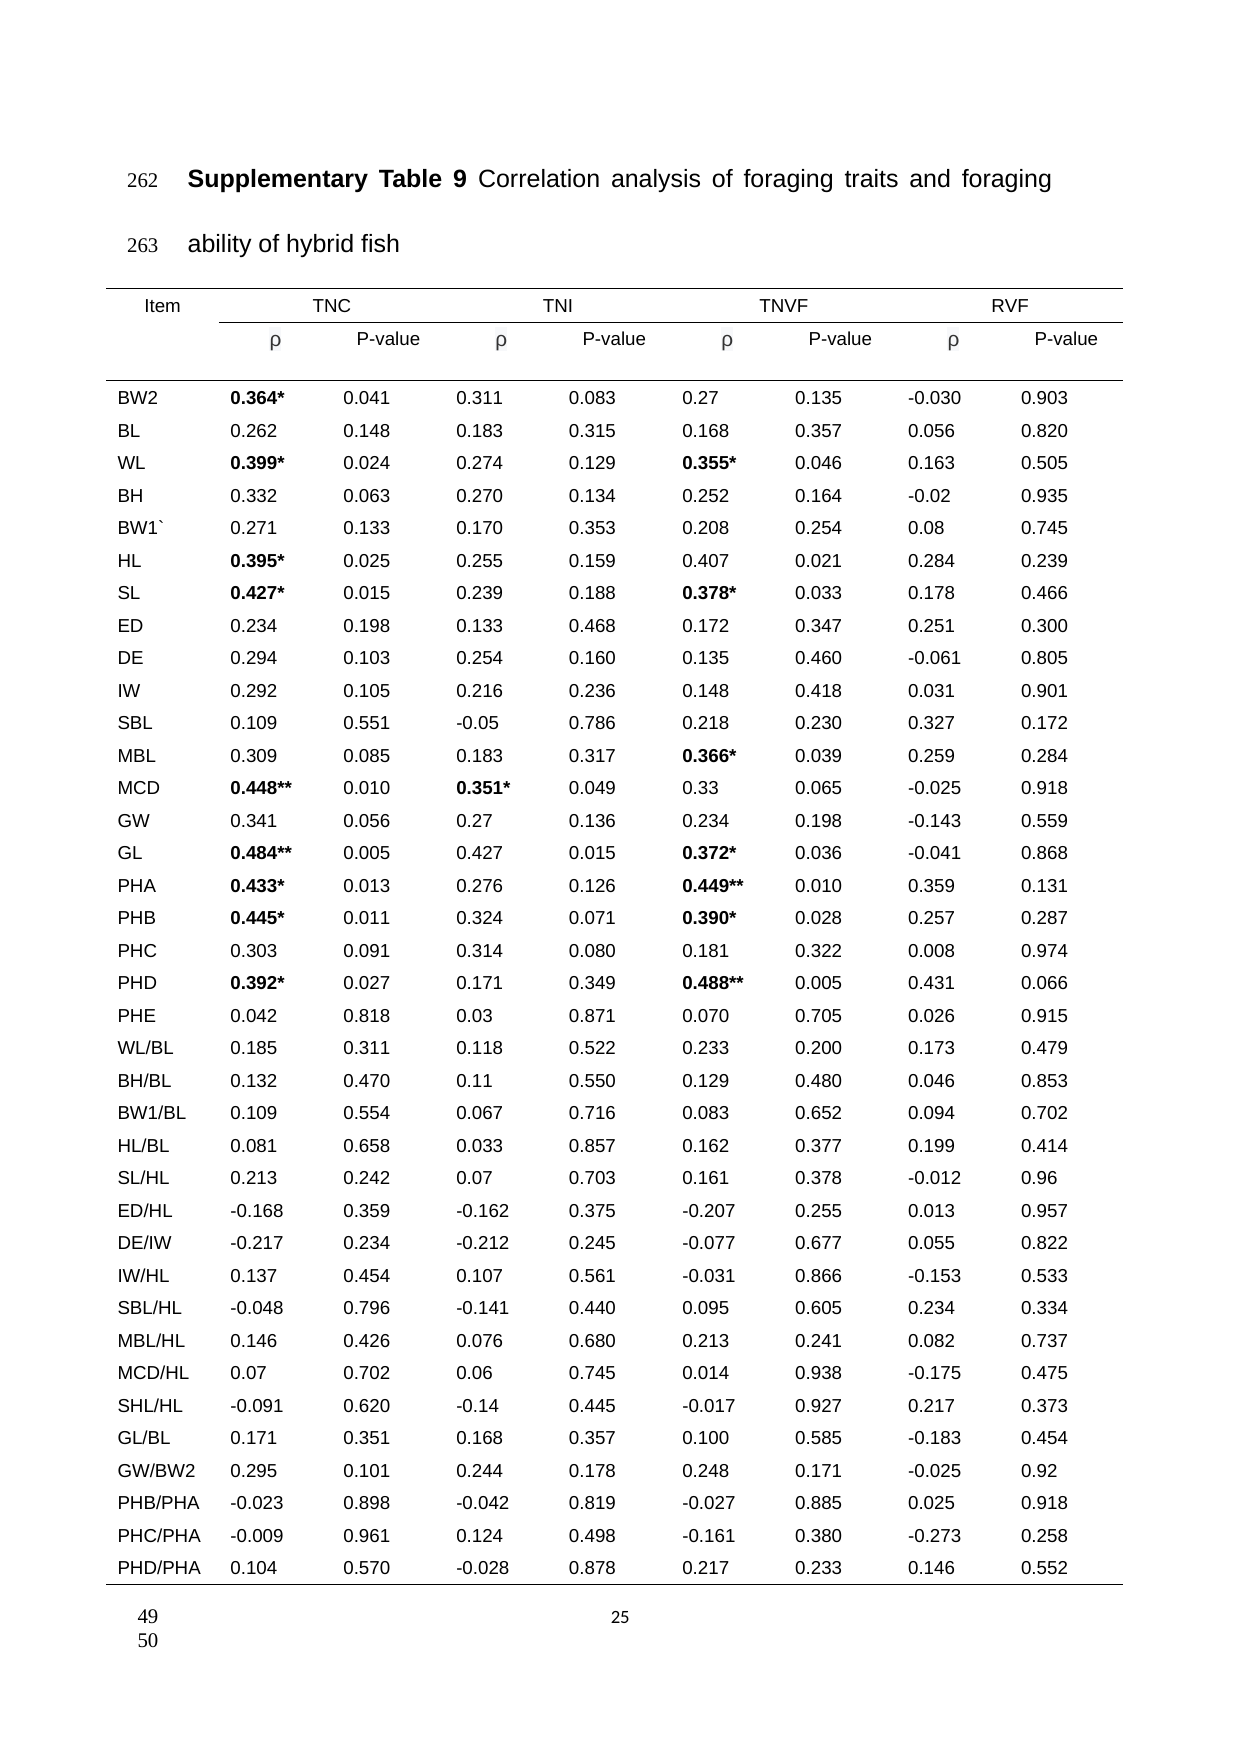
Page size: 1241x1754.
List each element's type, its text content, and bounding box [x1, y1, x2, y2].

table_cell 0.427* [219, 576, 332, 609]
table_header TNVF [671, 289, 897, 322]
table_cell 0.056 [332, 804, 445, 836]
table_cell 0.171 [445, 966, 557, 999]
table_cell DE/IW [106, 1226, 219, 1259]
table_cell 0.431 [897, 966, 1009, 999]
table_cell MCD/HL [106, 1356, 219, 1389]
table_cell 0.168 [445, 1421, 557, 1454]
table_cell ρ [671, 323, 784, 380]
table_cell GL [106, 836, 219, 869]
table_cell -0.273 [897, 1519, 1009, 1551]
table_cell 0.974 [1010, 934, 1123, 966]
table_cell 0.181 [671, 934, 784, 966]
table_cell 0.454 [1010, 1421, 1123, 1454]
table_cell 0.172 [1010, 706, 1123, 739]
table_cell 0.366* [671, 739, 784, 771]
table_cell 0.259 [897, 739, 1009, 771]
table_cell 0.341 [219, 804, 332, 836]
table_cell 0.218 [671, 706, 784, 739]
table_cell 0.198 [332, 609, 445, 641]
table_cell 0.148 [332, 414, 445, 446]
table_cell 0.005 [784, 966, 897, 999]
table_cell 0.101 [332, 1454, 445, 1486]
table_cell 0.359 [897, 869, 1009, 901]
table_cell 0.199 [897, 1129, 1009, 1161]
table_cell SBL [106, 706, 219, 739]
table_cell WL/BL [106, 1031, 219, 1064]
table_cell 0.349 [558, 966, 671, 999]
table_cell MBL/HL [106, 1324, 219, 1356]
table_cell P-value [1010, 323, 1123, 380]
table_cell 0.107 [445, 1259, 557, 1291]
table_cell -0.048 [219, 1291, 332, 1324]
table_cell 0.109 [219, 1096, 332, 1129]
table_cell 0.178 [558, 1454, 671, 1486]
table_cell 0.242 [332, 1161, 445, 1194]
table_cell 0.233 [671, 1031, 784, 1064]
table_cell 0.262 [219, 414, 332, 446]
table_cell 0.063 [332, 479, 445, 511]
table_cell 0.239 [445, 576, 557, 609]
table_cell 0.868 [1010, 836, 1123, 869]
table_cell 0.274 [445, 446, 557, 479]
table_cell 0.039 [784, 739, 897, 771]
table_cell 0.276 [445, 869, 557, 901]
table_cell 0.324 [445, 901, 557, 934]
table_cell ED/HL [106, 1194, 219, 1226]
table_header RVF [897, 289, 1123, 322]
table_cell 0.146 [897, 1551, 1009, 1584]
table_cell 0.271 [219, 511, 332, 544]
table_cell 0.505 [1010, 446, 1123, 479]
table_cell IW [106, 674, 219, 706]
table_cell 0.311 [445, 381, 557, 414]
table_cell 0.217 [671, 1551, 784, 1584]
table_cell 0.124 [445, 1519, 557, 1551]
table_cell 0.871 [558, 999, 671, 1031]
table_cell 0.448** [219, 771, 332, 804]
table_cell 0.433* [219, 869, 332, 901]
table_cell BW1/BL [106, 1096, 219, 1129]
table_cell 0.133 [445, 609, 557, 641]
table_cell MCD [106, 771, 219, 804]
table_cell 0.129 [558, 446, 671, 479]
table_cell 0.042 [219, 999, 332, 1031]
table_cell 0.049 [558, 771, 671, 804]
table_cell 0.938 [784, 1356, 897, 1389]
table_cell 0.005 [332, 836, 445, 869]
table_cell 0.103 [332, 641, 445, 674]
table_cell 0.160 [558, 641, 671, 674]
table_cell 0.168 [671, 414, 784, 446]
table_cell GW [106, 804, 219, 836]
table_cell 0.353 [558, 511, 671, 544]
table_cell -0.077 [671, 1226, 784, 1259]
table_cell 0.033 [784, 576, 897, 609]
table_cell 0.703 [558, 1161, 671, 1194]
table_cell 0.918 [1010, 771, 1123, 804]
table_cell 0.445* [219, 901, 332, 934]
table_cell PHD/PHA [106, 1551, 219, 1584]
table_cell 0.011 [332, 901, 445, 934]
table_cell 0.392* [219, 966, 332, 999]
table_cell PHA [106, 869, 219, 901]
table_cell 0.080 [558, 934, 671, 966]
table_cell SL [106, 576, 219, 609]
table_cell 0.216 [445, 674, 557, 706]
table_cell -0.009 [219, 1519, 332, 1551]
table_cell 0.254 [445, 641, 557, 674]
table_cell -0.153 [897, 1259, 1009, 1291]
table_cell PHB/PHA [106, 1486, 219, 1519]
table_cell 0.918 [1010, 1486, 1123, 1519]
table_cell 0.317 [558, 739, 671, 771]
table_cell 0.418 [784, 674, 897, 706]
table_cell -0.05 [445, 706, 557, 739]
table_cell 0.270 [445, 479, 557, 511]
table_cell 0.100 [671, 1421, 784, 1454]
table_cell PHC/PHA [106, 1519, 219, 1551]
table_cell 0.091 [332, 934, 445, 966]
table_cell 0.137 [219, 1259, 332, 1291]
table_cell 0.903 [1010, 381, 1123, 414]
table_cell BH [106, 479, 219, 511]
table_cell 0.252 [671, 479, 784, 511]
table_cell -0.031 [671, 1259, 784, 1291]
table_cell -0.041 [897, 836, 1009, 869]
table_cell 0.327 [897, 706, 1009, 739]
table_cell 0.085 [332, 739, 445, 771]
table_cell 0.378 [784, 1161, 897, 1194]
table_cell 0.957 [1010, 1194, 1123, 1226]
table_cell 0.390* [671, 901, 784, 934]
table_cell -0.175 [897, 1356, 1009, 1389]
table_cell 0.935 [1010, 479, 1123, 511]
table_cell 0.164 [784, 479, 897, 511]
table_cell 0.585 [784, 1421, 897, 1454]
table_cell 0.03 [445, 999, 557, 1031]
table_header TNC [219, 289, 445, 322]
table_cell 0.332 [219, 479, 332, 511]
table_cell 0.233 [784, 1551, 897, 1584]
table_cell 0.399* [219, 446, 332, 479]
table_cell 0.134 [558, 479, 671, 511]
table_cell 0.135 [784, 381, 897, 414]
table_cell 0.082 [897, 1324, 1009, 1356]
table_cell -0.061 [897, 641, 1009, 674]
table_cell 0.27 [671, 381, 784, 414]
table_cell 0.351 [332, 1421, 445, 1454]
table_cell 0.550 [558, 1064, 671, 1096]
table_cell 0.083 [671, 1096, 784, 1129]
table_cell 0.484** [219, 836, 332, 869]
table_cell 0.008 [897, 934, 1009, 966]
table_cell 0.702 [332, 1356, 445, 1389]
table_cell IW/HL [106, 1259, 219, 1291]
table_cell 0.454 [332, 1259, 445, 1291]
table_cell HL [106, 544, 219, 576]
table_cell -0.025 [897, 1454, 1009, 1486]
table_cell 0.067 [445, 1096, 557, 1129]
table_cell 0.347 [784, 609, 897, 641]
table_cell 0.234 [897, 1291, 1009, 1324]
table_cell 0.021 [784, 544, 897, 576]
table_cell 0.407 [671, 544, 784, 576]
table_cell 0.292 [219, 674, 332, 706]
table_cell 0.027 [332, 966, 445, 999]
table_cell ρ [445, 323, 557, 380]
table_cell 0.234 [671, 804, 784, 836]
table_cell 0.351* [445, 771, 557, 804]
table_cell 0.170 [445, 511, 557, 544]
table_cell 0.315 [558, 414, 671, 446]
table_cell 0.857 [558, 1129, 671, 1161]
table_cell 0.248 [671, 1454, 784, 1486]
table_cell 0.251 [897, 609, 1009, 641]
table_cell -0.028 [445, 1551, 557, 1584]
table_cell 0.213 [219, 1161, 332, 1194]
table_cell 0.024 [332, 446, 445, 479]
table_cell 0.488** [671, 966, 784, 999]
table_cell 0.015 [558, 836, 671, 869]
table_cell GW/BW2 [106, 1454, 219, 1486]
table_cell 0.373 [1010, 1389, 1123, 1421]
table_cell 0.010 [784, 869, 897, 901]
table_cell 0.185 [219, 1031, 332, 1064]
table_cell 0.163 [897, 446, 1009, 479]
table_cell 0.095 [671, 1291, 784, 1324]
table_cell 0.236 [558, 674, 671, 706]
table_cell 0.705 [784, 999, 897, 1031]
table_cell 0.026 [897, 999, 1009, 1031]
table_cell 0.11 [445, 1064, 557, 1096]
table_cell -0.023 [219, 1486, 332, 1519]
table_cell 0.161 [671, 1161, 784, 1194]
table_cell 0.287 [1010, 901, 1123, 934]
table_cell 0.056 [897, 414, 1009, 446]
table_cell 0.126 [558, 869, 671, 901]
table_cell 0.118 [445, 1031, 557, 1064]
table_cell 0.468 [558, 609, 671, 641]
table_cell 0.796 [332, 1291, 445, 1324]
table_cell 0.213 [671, 1324, 784, 1356]
table_cell 0.620 [332, 1389, 445, 1421]
table_cell PHD [106, 966, 219, 999]
table_cell 0.414 [1010, 1129, 1123, 1161]
table_cell 0.533 [1010, 1259, 1123, 1291]
table_cell 0.820 [1010, 414, 1123, 446]
table_cell 0.309 [219, 739, 332, 771]
table_cell 0.066 [1010, 966, 1123, 999]
table_cell 0.025 [332, 544, 445, 576]
table_cell 0.129 [671, 1064, 784, 1096]
table_cell 0.245 [558, 1226, 671, 1259]
table_cell 0.866 [784, 1259, 897, 1291]
table_cell 0.135 [671, 641, 784, 674]
table_cell 0.440 [558, 1291, 671, 1324]
table_cell 0.334 [1010, 1291, 1123, 1324]
table_cell 0.013 [897, 1194, 1009, 1226]
table_cell -0.027 [671, 1486, 784, 1519]
table_cell SL/HL [106, 1161, 219, 1194]
table_cell 0.178 [897, 576, 1009, 609]
table_cell 0.716 [558, 1096, 671, 1129]
table_cell BL [106, 414, 219, 446]
table_cell -0.162 [445, 1194, 557, 1226]
table_cell 0.466 [1010, 576, 1123, 609]
table_cell 0.658 [332, 1129, 445, 1161]
table_cell 0.449** [671, 869, 784, 901]
table_cell 0.014 [671, 1356, 784, 1389]
table_cell 0.357 [558, 1421, 671, 1454]
table_cell 0.898 [332, 1486, 445, 1519]
table_cell 0.822 [1010, 1226, 1123, 1259]
table_cell PHE [106, 999, 219, 1031]
table_cell 0.818 [332, 999, 445, 1031]
table_cell 0.217 [897, 1389, 1009, 1421]
table_cell 0.183 [445, 414, 557, 446]
table_cell 0.234 [332, 1226, 445, 1259]
table_cell 0.083 [558, 381, 671, 414]
table_cell PHB [106, 901, 219, 934]
table_cell 0.198 [784, 804, 897, 836]
table_cell 0.148 [671, 674, 784, 706]
table_cell -0.012 [897, 1161, 1009, 1194]
table_cell -0.207 [671, 1194, 784, 1226]
table_cell -0.017 [671, 1389, 784, 1421]
table_cell 0.065 [784, 771, 897, 804]
table_cell 0.300 [1010, 609, 1123, 641]
table_cell 0.445 [558, 1389, 671, 1421]
table_cell 0.552 [1010, 1551, 1123, 1584]
table_cell 0.183 [445, 739, 557, 771]
table_cell 0.853 [1010, 1064, 1123, 1096]
table_cell GL/BL [106, 1421, 219, 1454]
table_cell P-value [784, 323, 897, 380]
table_cell 0.378* [671, 576, 784, 609]
table_cell 0.234 [219, 609, 332, 641]
table_cell 0.96 [1010, 1161, 1123, 1194]
table_cell 0.159 [558, 544, 671, 576]
table_cell 0.146 [219, 1324, 332, 1356]
table_header Item [106, 289, 219, 380]
table_cell 0.322 [784, 934, 897, 966]
table_cell 0.475 [1010, 1356, 1123, 1389]
table_cell 0.200 [784, 1031, 897, 1064]
table_cell 0.105 [332, 674, 445, 706]
table_cell -0.030 [897, 381, 1009, 414]
table_cell 0.294 [219, 641, 332, 674]
table_cell 0.554 [332, 1096, 445, 1129]
table_cell BW1` [106, 511, 219, 544]
table_cell 0.961 [332, 1519, 445, 1551]
table_cell 0.06 [445, 1356, 557, 1389]
table_cell 0.786 [558, 706, 671, 739]
table_cell 0.92 [1010, 1454, 1123, 1486]
table_cell 0.171 [784, 1454, 897, 1486]
table_cell -0.025 [897, 771, 1009, 804]
table_cell 0.133 [332, 511, 445, 544]
table_cell 0.08 [897, 511, 1009, 544]
table_cell 0.07 [445, 1161, 557, 1194]
table_cell 0.076 [445, 1324, 557, 1356]
table_cell 0.426 [332, 1324, 445, 1356]
table_cell 0.652 [784, 1096, 897, 1129]
table_cell 0.570 [332, 1551, 445, 1584]
table_cell 0.551 [332, 706, 445, 739]
table_cell 0.33 [671, 771, 784, 804]
table_cell 0.046 [897, 1064, 1009, 1096]
table_cell 0.470 [332, 1064, 445, 1096]
table_cell 0.025 [897, 1486, 1009, 1519]
table_cell 0.605 [784, 1291, 897, 1324]
table_cell 0.522 [558, 1031, 671, 1064]
table_cell 0.479 [1010, 1031, 1123, 1064]
table_cell 0.162 [671, 1129, 784, 1161]
table_cell 0.311 [332, 1031, 445, 1064]
table_cell 0.244 [445, 1454, 557, 1486]
table_cell 0.031 [897, 674, 1009, 706]
table_cell -0.212 [445, 1226, 557, 1259]
table_cell -0.02 [897, 479, 1009, 511]
table_cell 0.284 [897, 544, 1009, 576]
table_cell MBL [106, 739, 219, 771]
table_cell -0.14 [445, 1389, 557, 1421]
table_cell 0.094 [897, 1096, 1009, 1129]
table_cell P-value [332, 323, 445, 380]
table_cell 0.013 [332, 869, 445, 901]
table_cell 0.255 [784, 1194, 897, 1226]
table_cell ED [106, 609, 219, 641]
table_cell 0.239 [1010, 544, 1123, 576]
text Supplementary Table 9 Correlation analysis of foraging traits and foraging ability of hybrid fish [187, 162, 1053, 259]
table_cell P-value [558, 323, 671, 380]
table_cell -0.141 [445, 1291, 557, 1324]
table_cell 0.241 [784, 1324, 897, 1356]
table_cell 0.055 [897, 1226, 1009, 1259]
table_cell 0.314 [445, 934, 557, 966]
table_cell 0.081 [219, 1129, 332, 1161]
table_cell 0.254 [784, 511, 897, 544]
table_cell 0.375 [558, 1194, 671, 1226]
table_cell 0.172 [671, 609, 784, 641]
table_cell 0.357 [784, 414, 897, 446]
table_cell 0.372* [671, 836, 784, 869]
table_cell 0.07 [219, 1356, 332, 1389]
table_cell 0.171 [219, 1421, 332, 1454]
table_cell 0.258 [1010, 1519, 1123, 1551]
table_cell 0.355* [671, 446, 784, 479]
table_cell 0.427 [445, 836, 557, 869]
table_cell -0.161 [671, 1519, 784, 1551]
table_cell 0.109 [219, 706, 332, 739]
table_cell 0.131 [1010, 869, 1123, 901]
table_cell DE [106, 641, 219, 674]
table_cell 0.680 [558, 1324, 671, 1356]
table_cell 0.27 [445, 804, 557, 836]
table_cell 0.036 [784, 836, 897, 869]
table_cell 0.498 [558, 1519, 671, 1551]
table_cell -0.168 [219, 1194, 332, 1226]
table_cell 0.364* [219, 381, 332, 414]
table_cell BW2 [106, 381, 219, 414]
table_cell 0.561 [558, 1259, 671, 1291]
table_cell SHL/HL [106, 1389, 219, 1421]
table_cell ρ [897, 323, 1009, 380]
table_cell ρ [219, 323, 332, 380]
table_cell 0.878 [558, 1551, 671, 1584]
table_cell 0.046 [784, 446, 897, 479]
table_cell 0.745 [1010, 511, 1123, 544]
table_cell 0.677 [784, 1226, 897, 1259]
table_cell 0.702 [1010, 1096, 1123, 1129]
table_cell 0.041 [332, 381, 445, 414]
table_cell -0.217 [219, 1226, 332, 1259]
table_cell 0.284 [1010, 739, 1123, 771]
table_cell 0.885 [784, 1486, 897, 1519]
table_cell 0.295 [219, 1454, 332, 1486]
table_cell WL [106, 446, 219, 479]
table_cell BH/BL [106, 1064, 219, 1096]
table_cell 0.377 [784, 1129, 897, 1161]
table_cell 0.188 [558, 576, 671, 609]
table_cell -0.042 [445, 1486, 557, 1519]
table_cell 0.136 [558, 804, 671, 836]
table_cell 0.132 [219, 1064, 332, 1096]
table_cell 0.255 [445, 544, 557, 576]
table_cell 0.915 [1010, 999, 1123, 1031]
table_cell 0.460 [784, 641, 897, 674]
table_cell 0.927 [784, 1389, 897, 1421]
table_cell -0.091 [219, 1389, 332, 1421]
table_cell 0.028 [784, 901, 897, 934]
table_cell 0.559 [1010, 804, 1123, 836]
table_cell 0.257 [897, 901, 1009, 934]
table_cell 0.480 [784, 1064, 897, 1096]
table_cell 0.071 [558, 901, 671, 934]
table_cell 0.737 [1010, 1324, 1123, 1356]
table_cell SBL/HL [106, 1291, 219, 1324]
table_cell 0.070 [671, 999, 784, 1031]
table_cell 0.173 [897, 1031, 1009, 1064]
table_cell 0.745 [558, 1356, 671, 1389]
table_cell 0.380 [784, 1519, 897, 1551]
table_cell 0.010 [332, 771, 445, 804]
table_cell 0.208 [671, 511, 784, 544]
table_cell 0.359 [332, 1194, 445, 1226]
table_cell HL/BL [106, 1129, 219, 1161]
table_cell 0.303 [219, 934, 332, 966]
table_cell 0.819 [558, 1486, 671, 1519]
table_cell 0.230 [784, 706, 897, 739]
table_cell -0.143 [897, 804, 1009, 836]
table_cell 0.901 [1010, 674, 1123, 706]
table_cell 0.015 [332, 576, 445, 609]
table_header TNI [445, 289, 671, 322]
table_cell 0.104 [219, 1551, 332, 1584]
table_cell 0.033 [445, 1129, 557, 1161]
table_cell 0.395* [219, 544, 332, 576]
table_cell 0.805 [1010, 641, 1123, 674]
table_cell PHC [106, 934, 219, 966]
table_cell -0.183 [897, 1421, 1009, 1454]
